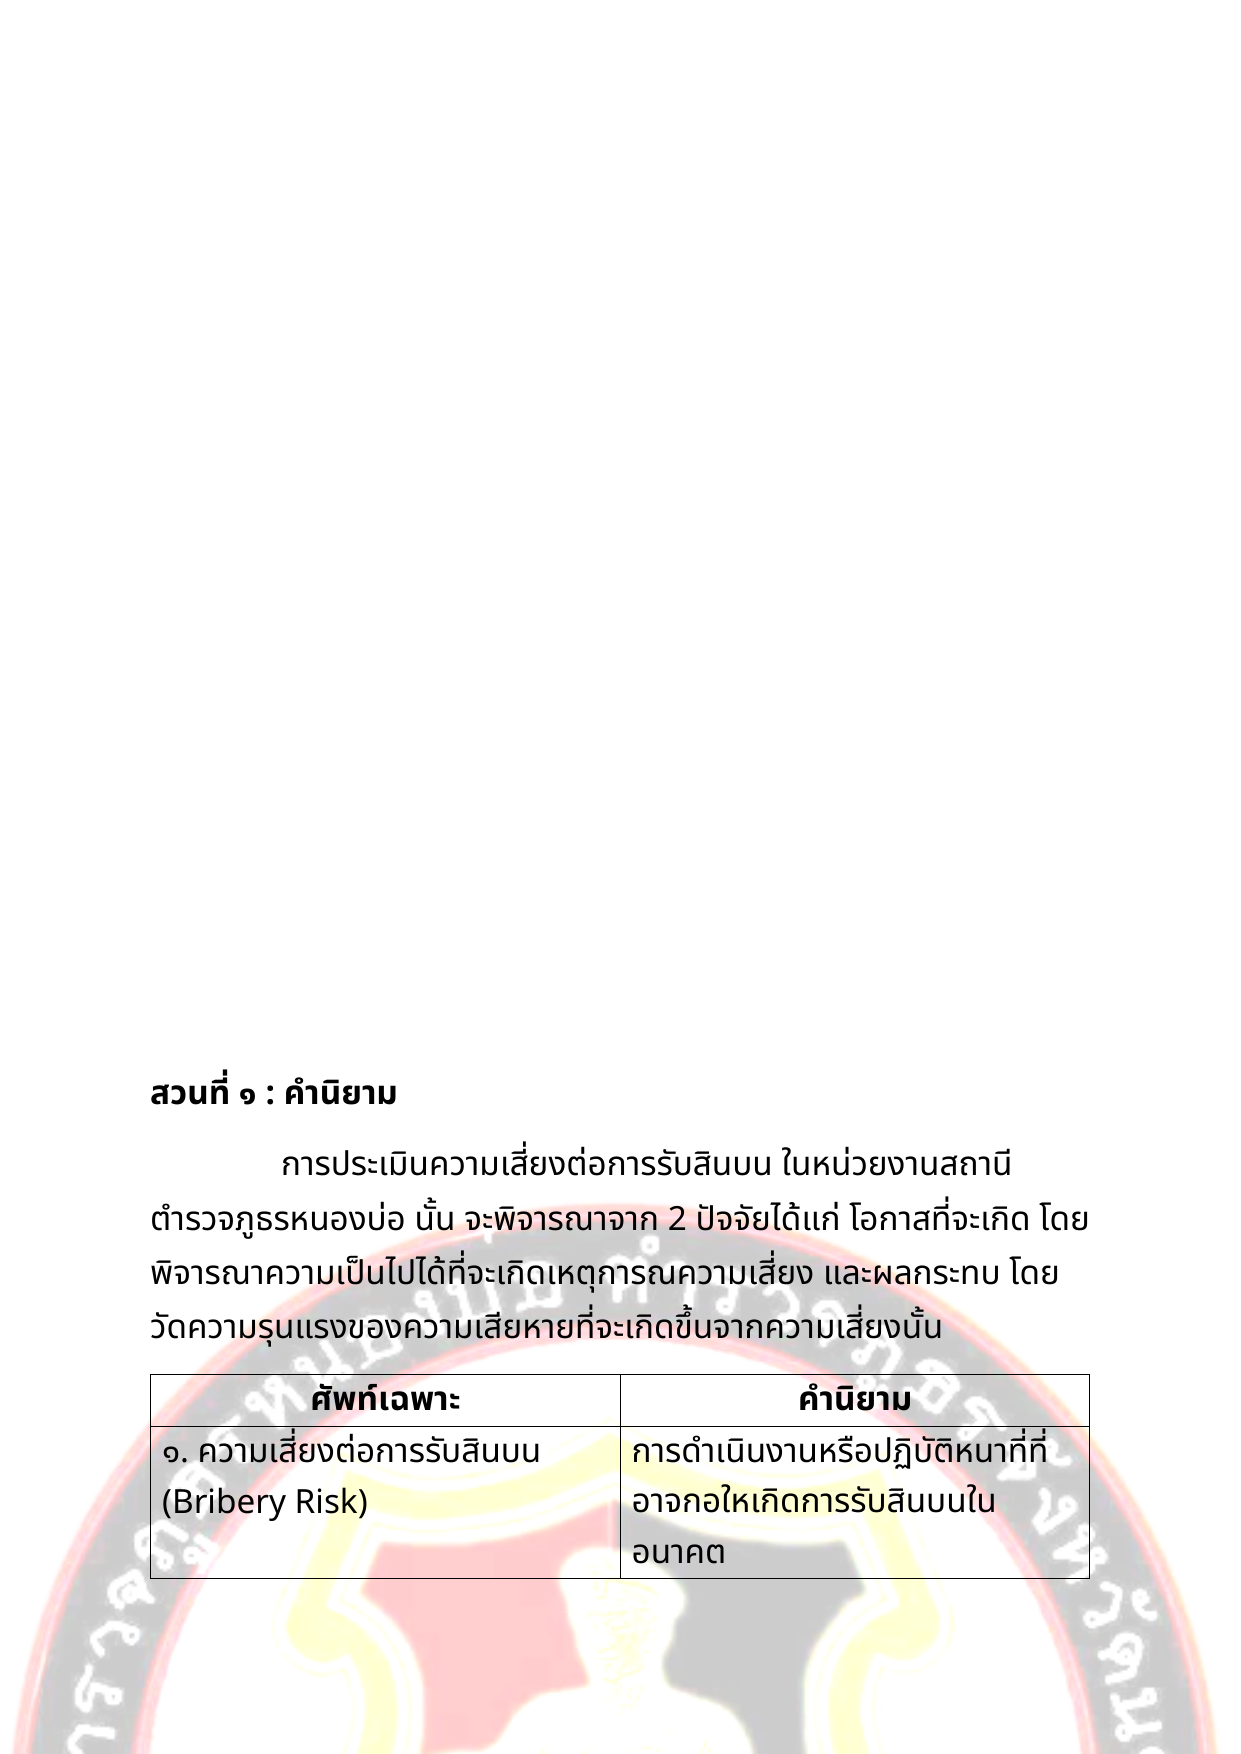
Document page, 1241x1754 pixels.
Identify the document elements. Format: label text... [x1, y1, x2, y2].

table_header ศัพท์เฉพาะ [151, 1375, 620, 1426]
table_cell การดำเนินงานหรือปฏิบัติหนาที่ที่อาจกอใหเกิดการรับสินบนใน อนาคต [621, 1427, 1089, 1578]
table_header คำนิยาม [621, 1375, 1089, 1426]
text สวนที่ ๑ : คำนิยาม [150, 1069, 1090, 1119]
table_cell ๑. ความเสี่ยงต่อการรับสินบน (Bribery Risk) [151, 1427, 620, 1578]
text การประเมินความเสี่ยงต่อการรับสินบน ในหน่วยงานสถานีตำรวจภูธรหนองบ่อ นั้น จะพิจารณาจาก 2 ปัจจัยได้แก่ โอกาสที่จะเกิด โดยพิจารณาความเป็นไปได้ที่จะเกิดเหตุการณความเสี่ยง และผลกระทบ โดย วัดความรุนแรงของความเสียหายที่จะเกิดขึ้นจากความเสี่ยงนั้น [150, 1140, 1090, 1354]
